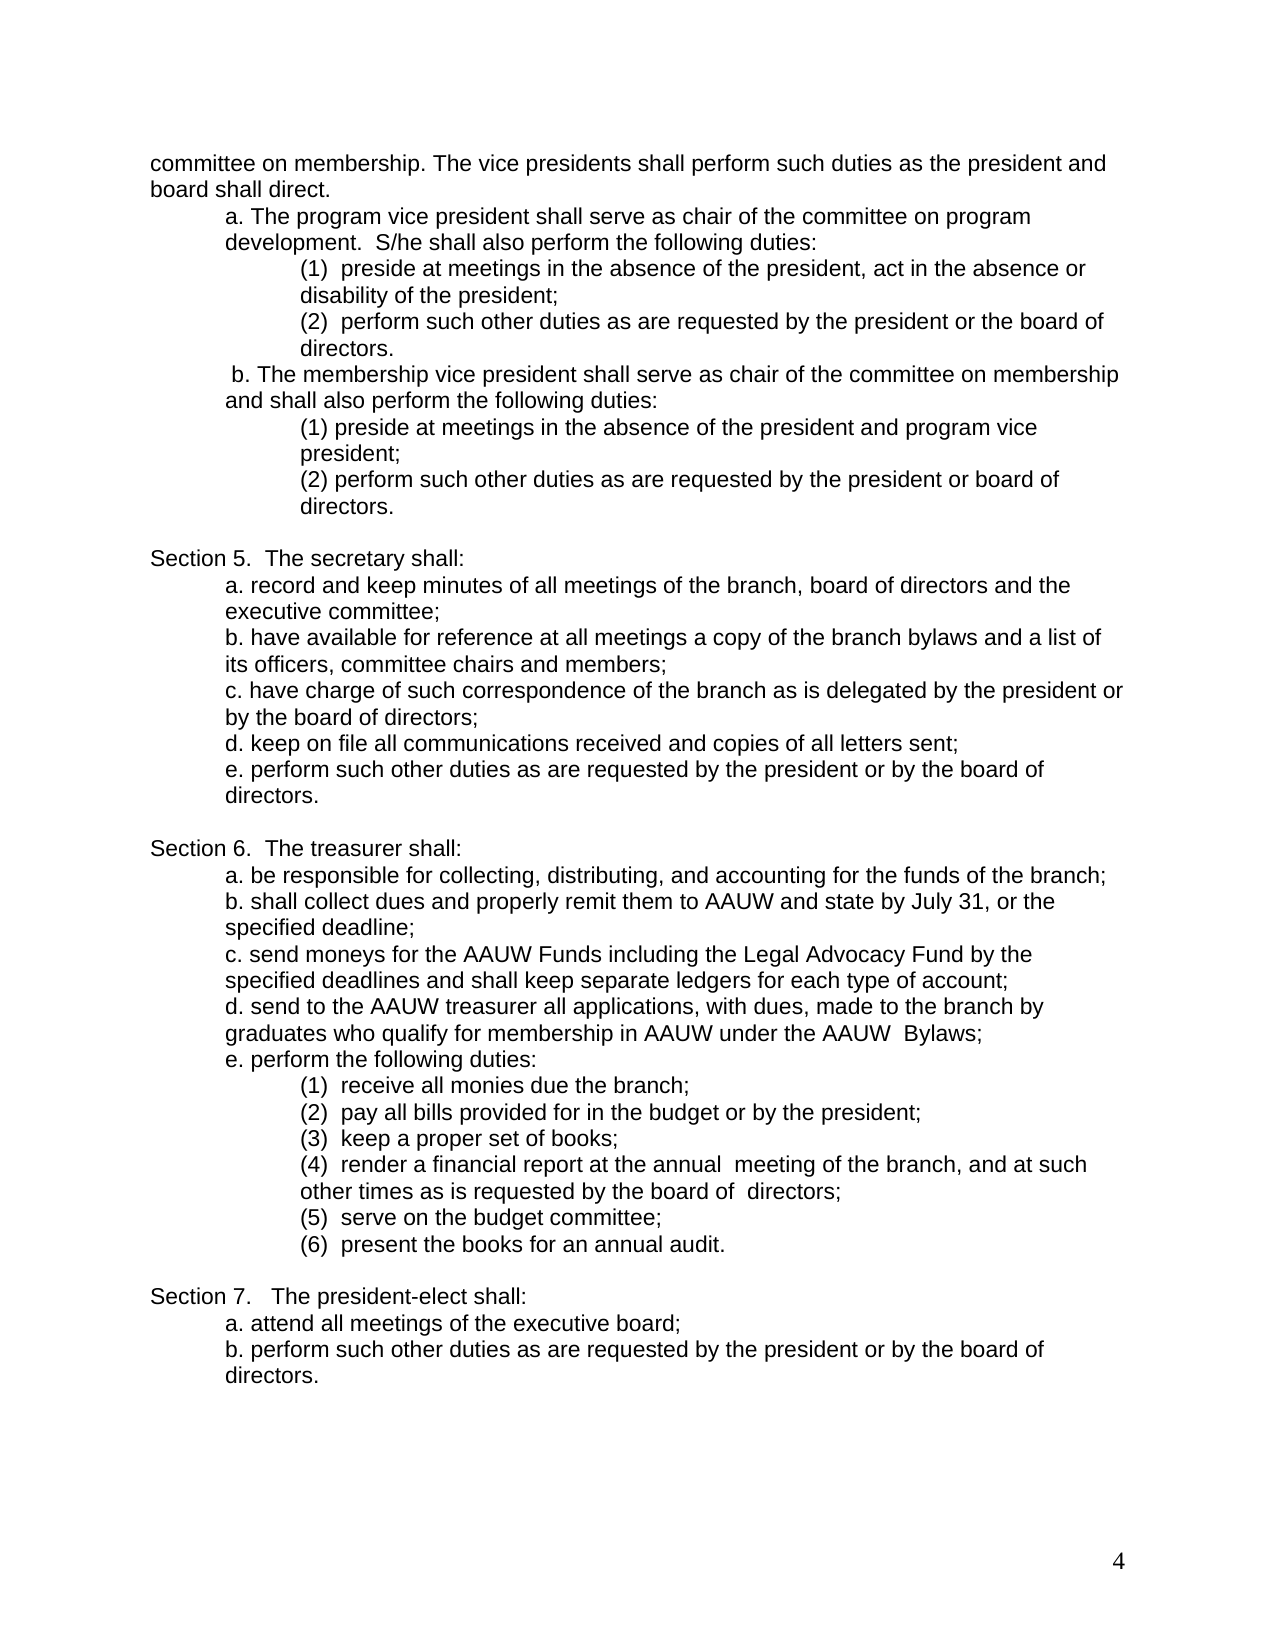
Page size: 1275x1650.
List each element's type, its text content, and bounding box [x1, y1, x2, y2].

text (1) preside at meetings in the absence of the president and program vice president; [300, 413, 1125, 466]
text (3) keep a proper set of books; [300, 1125, 1125, 1151]
text (1) receive all monies due the branch; [300, 1072, 1125, 1099]
text (2) perform such other duties as are requested by the president or the board of directors. [300, 308, 1125, 361]
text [150, 150, 1125, 203]
text a. record and keep minutes of all meetings of the branch, board of directors and the executive committee; [225, 572, 1125, 624]
text b. perform such other duties as are requested by the president or by the board of directors. [225, 1336, 1125, 1389]
text d. send to the AAUW treasurer all applications, with dues, made to the branch by graduates who qualify for membership in AAUW under the AAUW Bylaws; [225, 993, 1125, 1046]
text (4) render a financial report at the annual meeting of the branch, and at such other times as is requested by the board of directors; [300, 1151, 1125, 1204]
text e. perform such other duties as are requested by the president or by the board of directors. [225, 756, 1125, 809]
text (5) serve on the budget committee; [300, 1204, 1125, 1231]
text (2) perform such other duties as are requested by the president or board of directors. [300, 466, 1125, 519]
text Section 6. The treasurer shall: [150, 835, 1125, 862]
text e. perform the following duties: [150, 1046, 1125, 1072]
text (6) present the books for an annual audit. [300, 1231, 1125, 1257]
text b. The membership vice president shall serve as chair of the committee on membership and shall also perform the following duties: [225, 361, 1125, 413]
text a. be responsible for collecting, distributing, and accounting for the funds of the branch; [225, 862, 1125, 888]
text c. send moneys for the AAUW Funds including the Legal Advocacy Fund by the specified deadlines and shall keep separate ledgers for each type of account; [225, 941, 1125, 993]
text (2) pay all bills provided for in the budget or by the president; [300, 1099, 1125, 1125]
text c. have charge of such correspondence of the branch as is delegated by the president or by the board of directors; [225, 677, 1125, 730]
text Section 7. The president-elect shall: [150, 1283, 1125, 1309]
text Section 5. The secretary shall: [150, 545, 1125, 572]
text a. attend all meetings of the executive board; [150, 1309, 1125, 1336]
text (1) preside at meetings in the absence of the president, act in the absence or disability of the president; [300, 255, 1125, 308]
text d. keep on file all communications received and copies of all letters sent; [150, 730, 1125, 756]
text b. shall collect dues and properly remit them to AAUW and state by July 31, or the specified deadline; [225, 888, 1125, 941]
text a. The program vice president shall serve as chair of the committee on program development. S/he shall also perform the following duties: [225, 203, 1125, 255]
text b. have available for reference at all meetings a copy of the branch bylaws and a list of its officers, committee chairs and members; [225, 624, 1125, 677]
